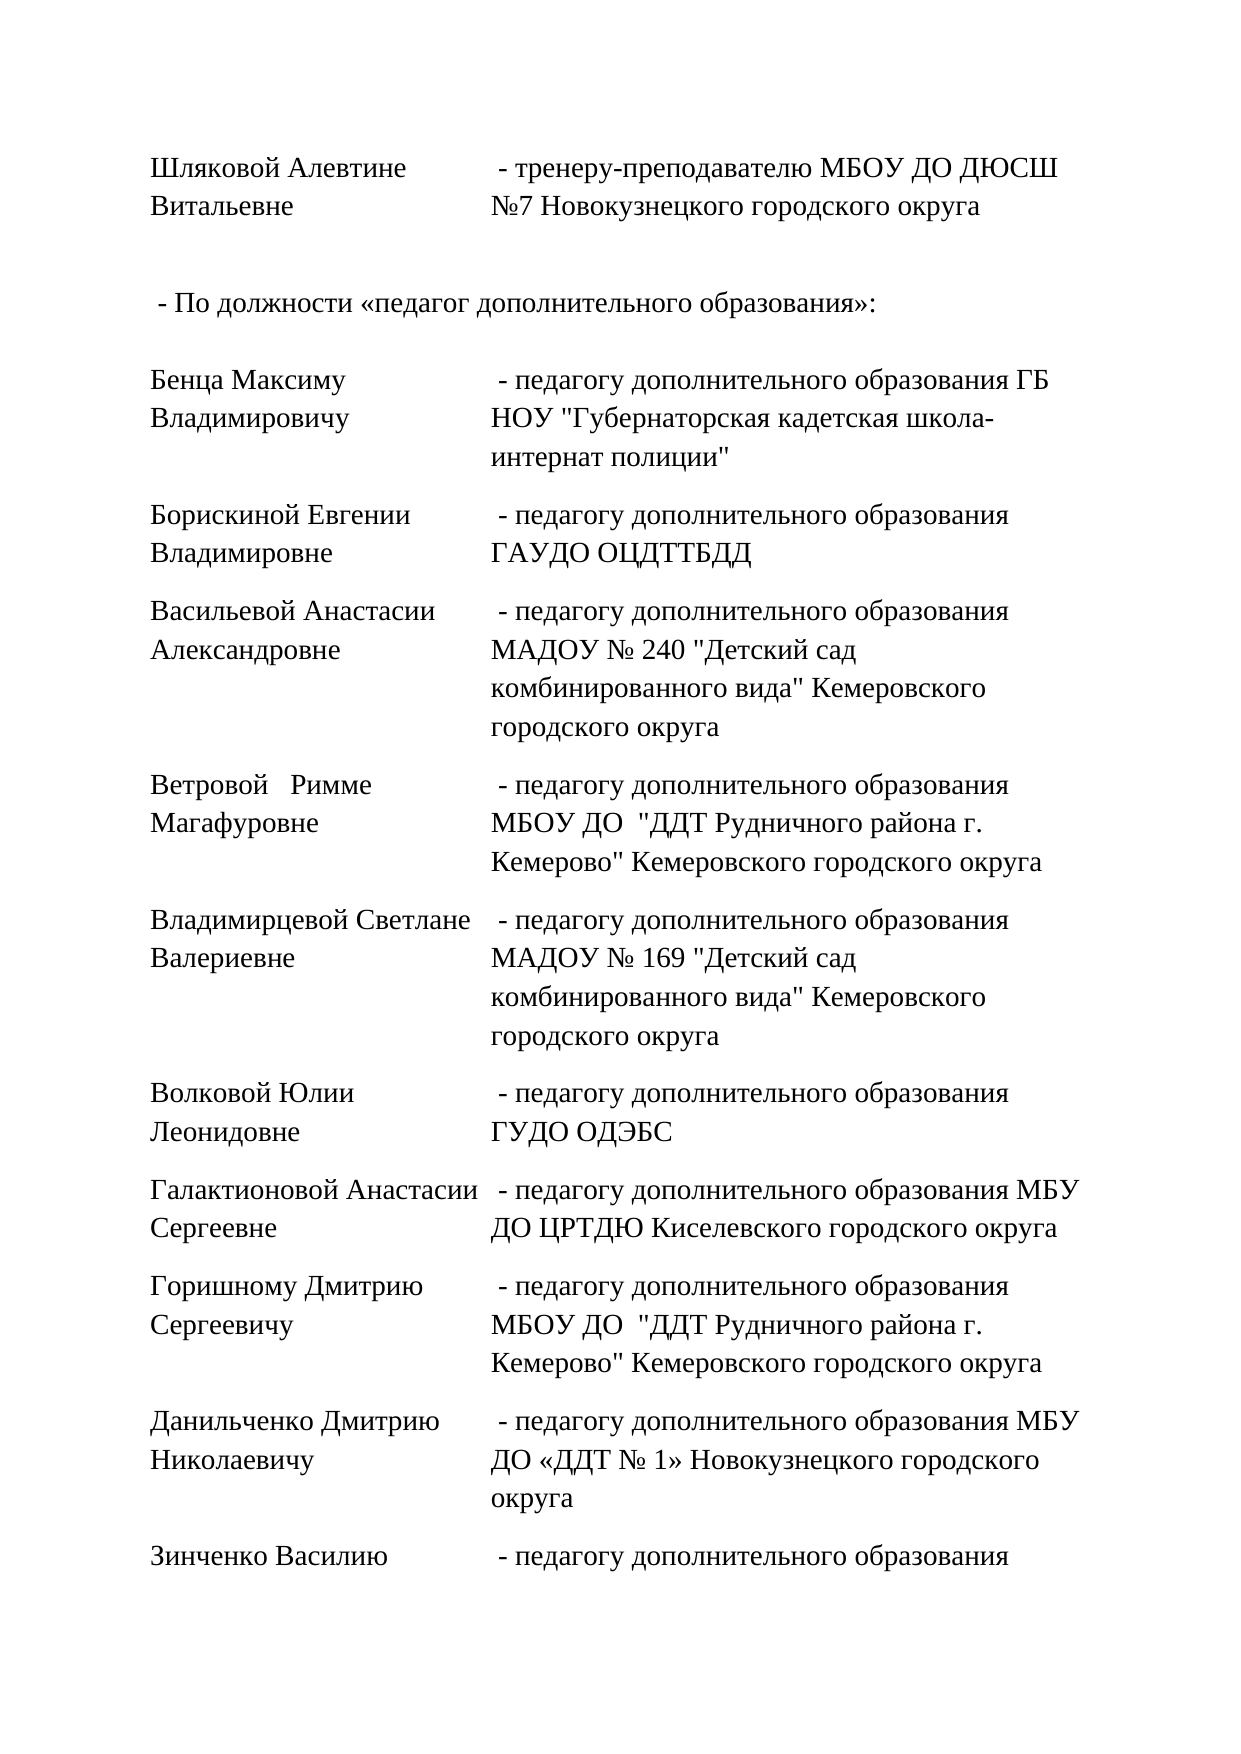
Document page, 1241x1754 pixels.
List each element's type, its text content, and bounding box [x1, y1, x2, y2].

table_cell - педагогу дополнительного образования ГАУДО ОЦДТТБДД [490, 497, 1091, 593]
table_header - педагогу дополнительного образования ГБ НОУ "Губернаторская кадетская школа-интернат полиции" [490, 362, 1091, 497]
table_cell Владимирцевой Светлане Валериевне [149, 902, 489, 1076]
table_cell - тренеру-преподавателю МБОУ ДО ДЮСШ №7 Новокузнецкого городского округа [490, 150, 1091, 246]
table_cell - педагогу дополнительного образования ГУДО ОДЭБС [490, 1076, 1091, 1172]
table_cell Волковой Юлии Леонидовне [149, 1076, 489, 1172]
table_cell - педагогу дополнительного образования МБОУ ДО "ДДТ Рудничного района г. Кемерово" Кемеровского городского округа [490, 1269, 1091, 1403]
table_cell - педагогу дополнительного образования МАДОУ № 240 "Детский сад комбинированного вида" Кемеровского городского округа [490, 594, 1091, 767]
table_cell Горишному Дмитрию Сергеевичу [149, 1269, 489, 1403]
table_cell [149, 1539, 489, 1572]
table_cell Васильевой Анастасии Александровне [149, 594, 489, 767]
table_cell Галактионовой Анастасии Сергеевне [149, 1172, 489, 1268]
table_header Бенца Максиму Владимировичу [149, 362, 489, 497]
table_cell - педагогу дополнительного образования МБУ ДО «ДДТ № 1» Новокузнецкого городского округа [490, 1404, 1091, 1538]
table_cell - педагогу дополнительного образования МБОУ ДО "ДДТ Рудничного района г. Кемерово" Кемеровского городского округа [490, 767, 1091, 902]
table_cell Шляковой Алевтине Витальевне [149, 150, 489, 246]
table_cell Ветровой Римме Магафуровне [149, 767, 489, 902]
table_cell Борискиной Евгении Владимировне [149, 497, 489, 593]
table_cell - педагогу дополнительного образования МАДОУ № 169 "Детский сад комбинированного вида" Кемеровского городского округа [490, 902, 1091, 1076]
table_cell - педагогу дополнительного образования МБУ ДО ЦРТДЮ Киселевского городского округа [490, 1172, 1091, 1268]
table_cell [490, 1539, 1091, 1572]
text - По должности «педагог дополнительного образования»: [150, 285, 1090, 318]
table_cell Данильченко Дмитрию Николаевичу [149, 1404, 489, 1538]
